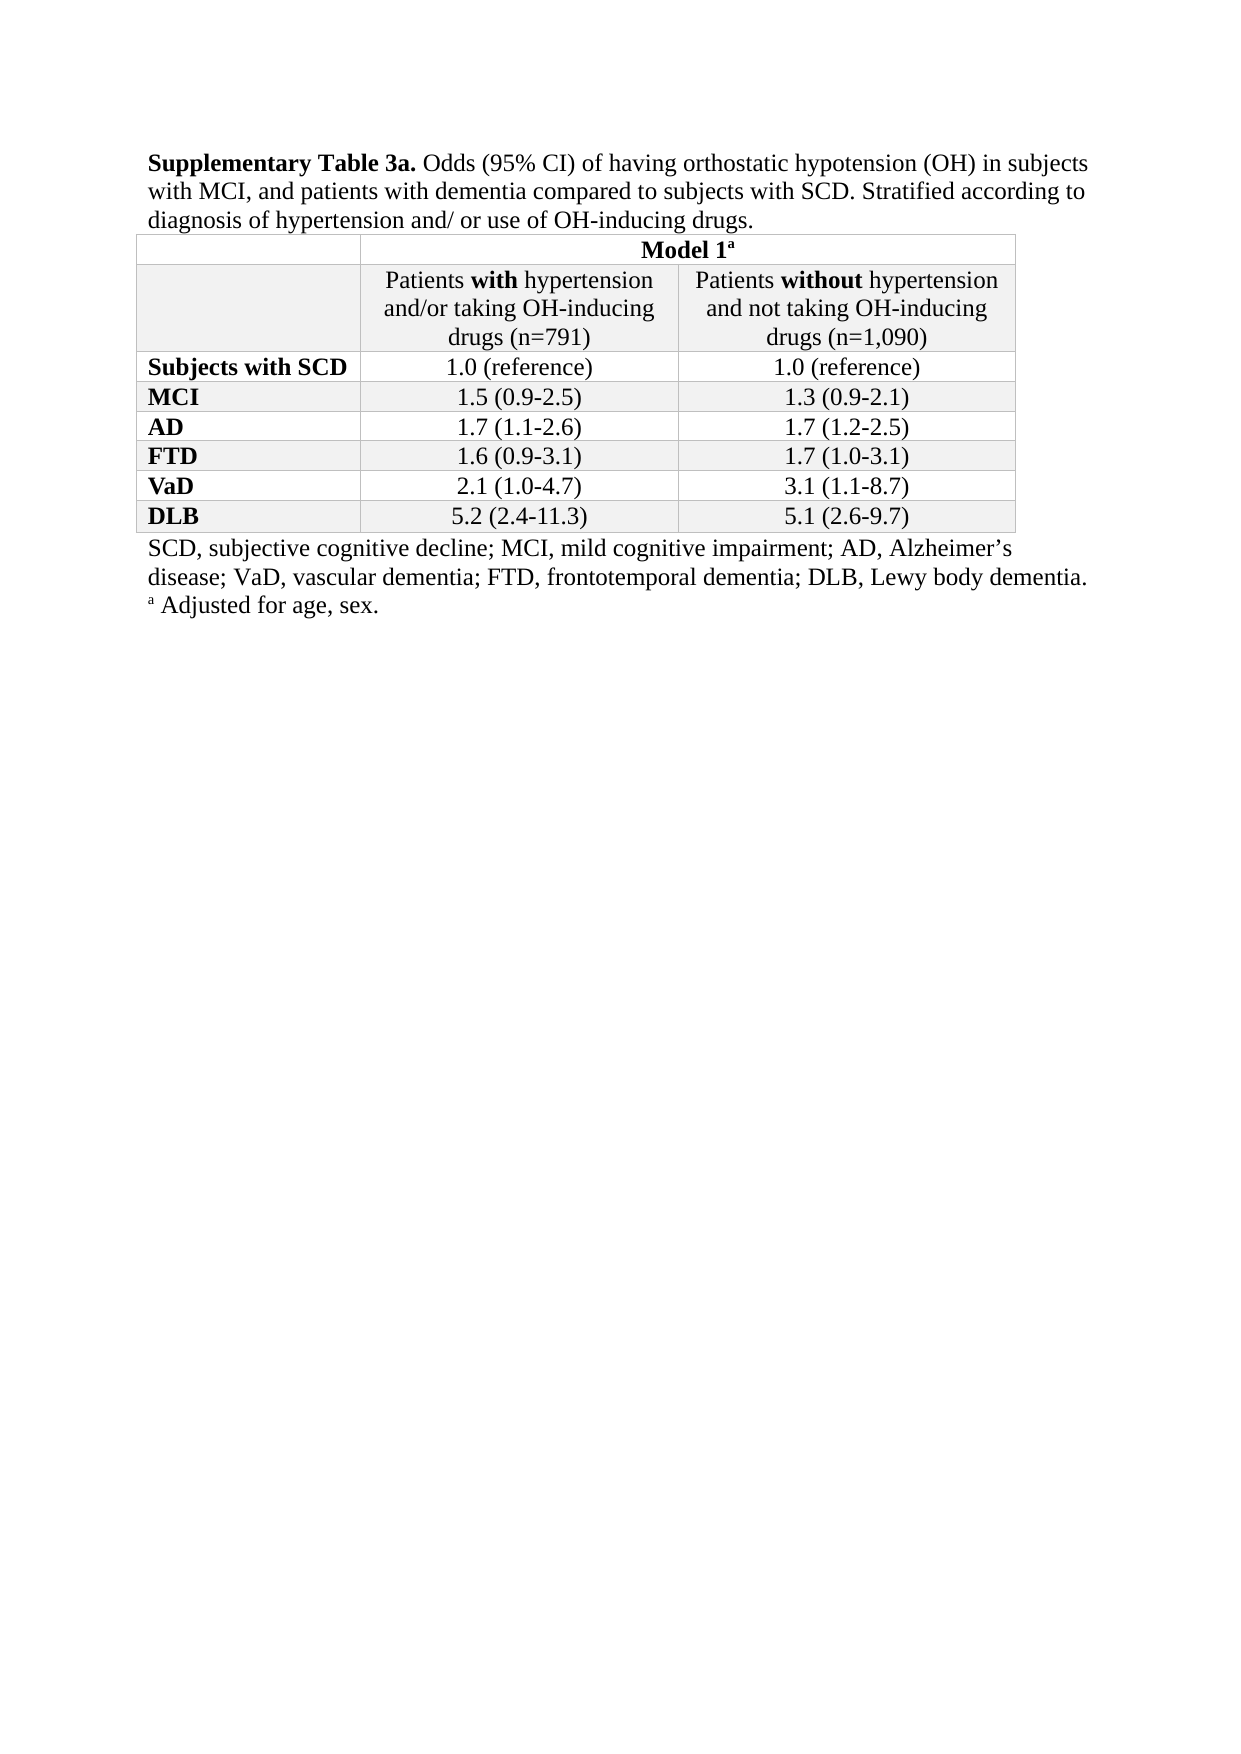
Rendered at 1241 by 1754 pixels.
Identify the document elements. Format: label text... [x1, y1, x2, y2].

table_cell 1.7 (1.2-2.5) [679, 412, 1015, 440]
table_cell DLB [137, 501, 360, 532]
text SCD, subjective cognitive decline; MCI, mild cognitive impairment; AD, Alzheimer’s disease; VaD, vascular dementia; FTD, frontotemporal dementia; DLB, Lewy body dementia. [148, 533, 1092, 591]
table_cell Patients without hypertension and not taking OH-inducing drugs (n=1,090) [679, 265, 1015, 351]
table_cell 1.7 (1.1-2.6) [361, 412, 678, 440]
table_cell 1.7 (1.0-3.1) [679, 441, 1015, 470]
table_cell 5.2 (2.4-11.3) [361, 501, 678, 532]
table_cell VaD [137, 471, 360, 500]
table_cell 1.6 (0.9-3.1) [361, 441, 678, 470]
table_cell MCI [137, 382, 360, 411]
table_cell 1.0 (reference) [679, 352, 1015, 381]
table_cell 2.1 (1.0-4.7) [361, 471, 678, 500]
table_cell 3.1 (1.1-8.7) [679, 471, 1015, 500]
table_cell Patients with hypertension and/or taking OH-inducing drugs (n=791) [361, 265, 678, 351]
text a Adjusted for age, sex. [148, 591, 1092, 619]
table_cell 5.1 (2.6-9.7) [679, 501, 1015, 532]
table_header [137, 235, 360, 264]
table_cell FTD [137, 441, 360, 470]
table_cell 1.0 (reference) [361, 352, 678, 381]
text Supplementary Table 3a. Odds (95% CI) of having orthostatic hypotension (OH) in subjects with MCI, and patients with dementia compared to subjects with SCD. Stratified according to diagnosis of hypertension and/ or use of OH-inducing drugs. [148, 148, 1092, 234]
table_cell 1.5 (0.9-2.5) [361, 382, 678, 411]
table_header Model 1a [361, 235, 1015, 264]
table_cell [137, 265, 360, 351]
table_cell Subjects with SCD [137, 352, 360, 381]
table_cell 1.3 (0.9-2.1) [679, 382, 1015, 411]
table_cell AD [137, 412, 360, 440]
